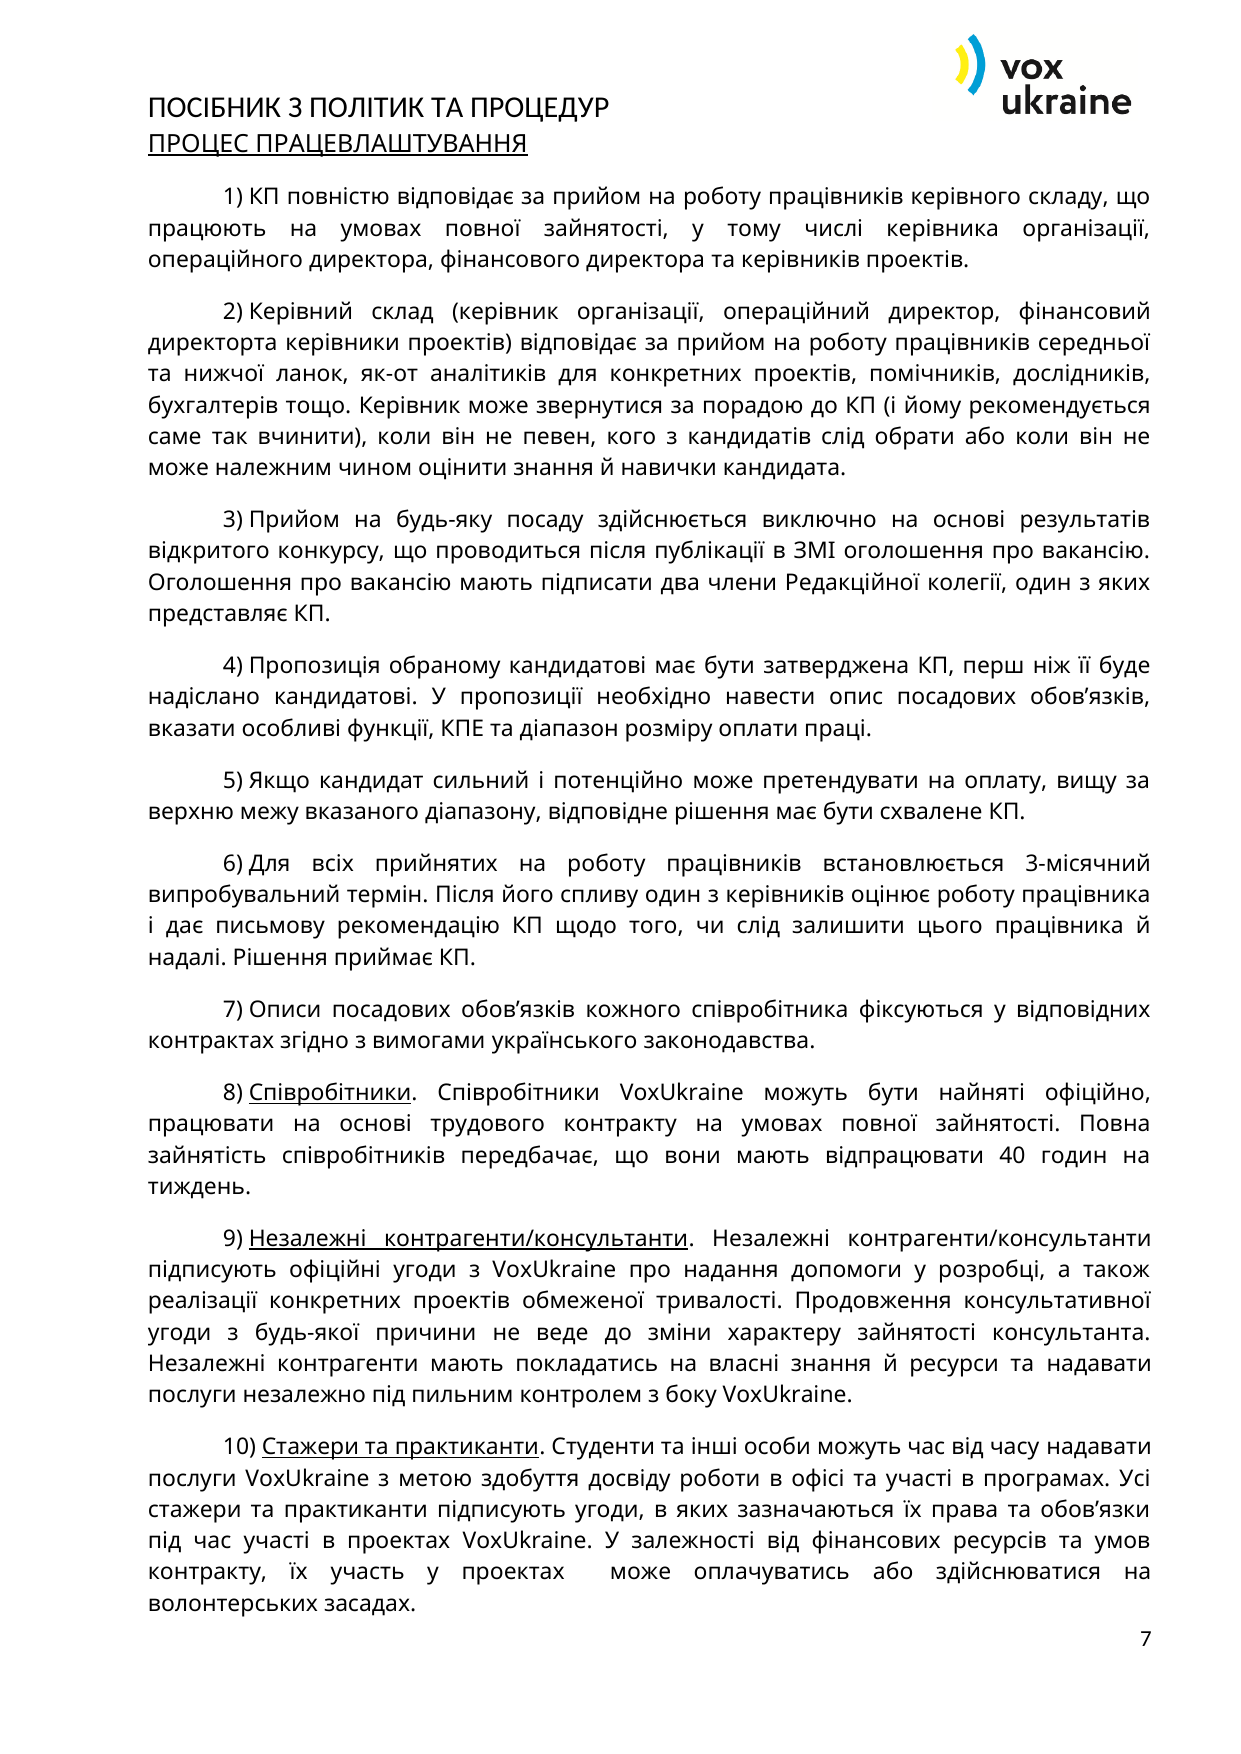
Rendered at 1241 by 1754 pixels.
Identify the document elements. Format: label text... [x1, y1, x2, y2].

text 7) Описи посадових обов’язків кожного співробітника фіксуються у відповідних контрактах згідно з вимогами українського законодавства. [148, 993, 1152, 1055]
text 5) Якщо кандидат сильний і потенційно може претендувати на оплату, вищу за верхню межу вказаного діапазону, відповідне рішення має бути схвалене КП. [148, 764, 1152, 826]
text 3) Прийом на будь-яку посаду здійснюється виключно на основі результатів відкритого конкурсу, що проводиться після публікації в ЗМІ оголошення про вакансію. Оголошення про вакансію мають підписати два члени Редакційної колегії, один з яких представляє КП. [148, 503, 1152, 628]
text 8) Співробітники. Співробітники VoxUkraine можуть бути найняті офіційно, працювати на основі трудового контракту на умовах повної зайнятості. Повна зайнятість співробітників передбачає, що вони мають відпрацювати 40 годин на тиждень. [148, 1076, 1152, 1201]
text ПРОЦЕС ПРАЦЕВЛАШТУВАННЯ [148, 125, 1152, 159]
text 9) Незалежні контрагенти/консультанти. Незалежні контрагенти/консультанти підписують офіційні угоди з VoxUkraine про надання допомоги у розробці, а також реалізації конкретних проектів обмеженої тривалості. Продовження консультативної угоди з будь-якої причини не веде до зміни характеру зайнятості консультанта. Незалежні контрагенти мають покладатись на власні знання й ресурси та надавати послуги незалежно під пильним контролем з боку VoxUkraine. [148, 1222, 1152, 1409]
picture [932, 24, 1138, 121]
text 1) КП повністю відповідає за прийом на роботу працівників керівного складу, що працюють на умовах повної зайнятості, у тому числі керівника організації, операційного директора, фінансового директора та керівників проектів. [148, 180, 1152, 274]
text 10) Стажери та практиканти. Студенти та інші особи можуть час від часу надавати послуги VoxUkraine з метою здобуття досвіду роботи в офісі та участі в програмах. Усі стажери та практиканти підписують угоди, в яких зазначаються їх права та обов’язки під час участі в проектах VoxUkraine. У залежності від фінансових ресурсів та умов контракту, їх участь у проектах може оплачуватись або здійснюватися на волонтерських засадах. [148, 1430, 1152, 1618]
text 4) Пропозиція обраному кандидатові має бути затверджена КП, перш ніж її буде надіслано кандидатові. У пропозиції необхідно навести опис посадових обов’язків, вказати особливі функції, КПЕ та діапазон розміру оплати праці. [148, 649, 1152, 743]
text 2) Керівний склад (керівник організації, операційний директор, фінансовий директорта керівники проектів) відповідає за прийом на роботу працівників середньої та нижчої ланок, як-от аналітиків для конкретних проектів, помічників, дослідників, бухгалтерів тощо. Керівник може звернутися за порадою до КП (і йому рекомендується саме так вчинити), коли він не певен, кого з кандидатів слід обрати або коли він не може належним чином оцінити знання й навички кандидата. [148, 295, 1152, 482]
text 6) Для всіх прийнятих на роботу працівників встановлюється 3-місячний випробувальний термін. Після його спливу один з керівників оцінює роботу працівника і дає письмову рекомендацію КП щодо того, чи слід залишити цього працівника й надалі. Рішення приймає КП. [148, 847, 1152, 972]
